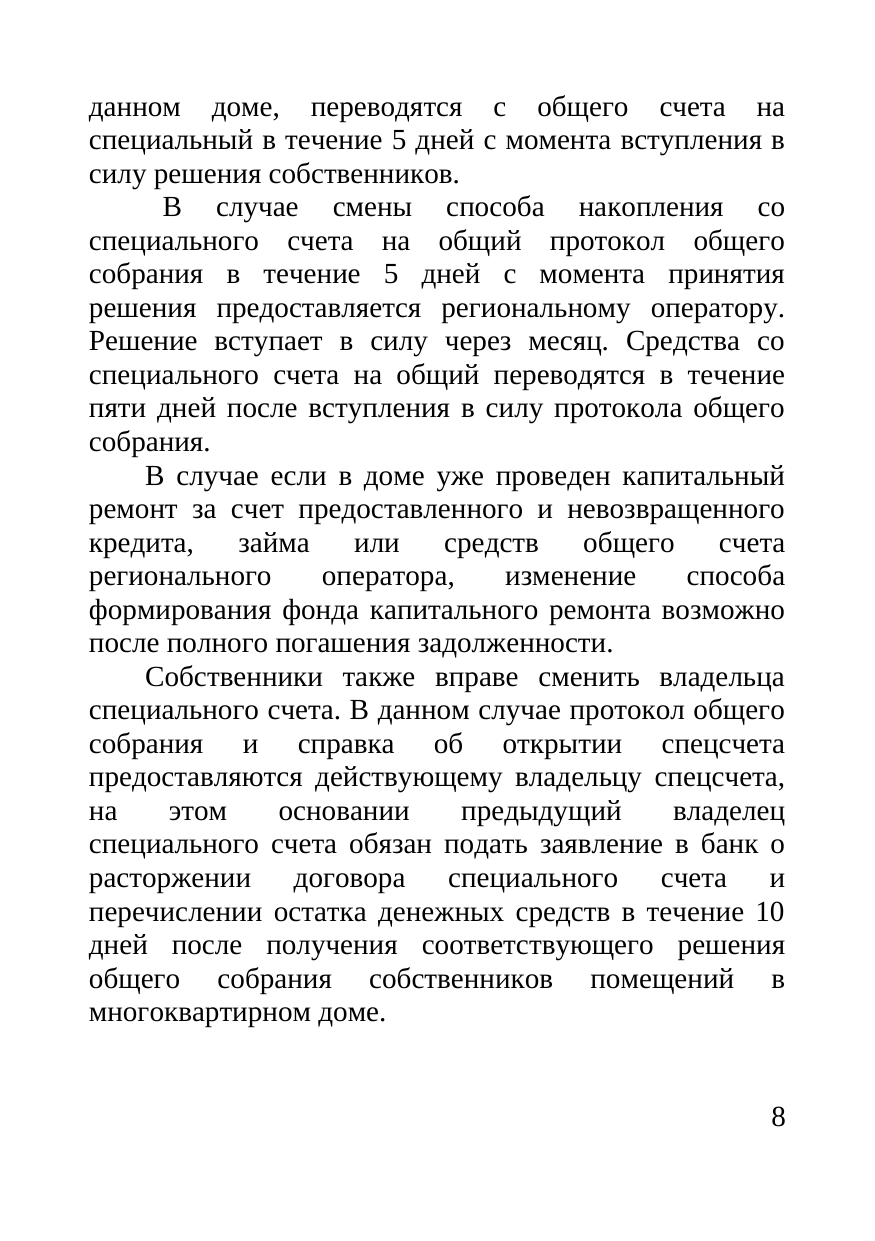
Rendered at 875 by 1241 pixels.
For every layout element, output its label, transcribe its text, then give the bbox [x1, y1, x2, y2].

text В случае если в доме уже проведен капитальный ремонт за счет предоставленного и невозвращенного кредита, займа или средств общего счета регионального оператора, изменение способа формирования фонда капитального ремонта возможно после полного погашения задолженности. [89, 458, 785, 659]
text Собственники также вправе сменить владельца специального счета. В данном случае протокол общего собрания и справка об открытии спецсчета предоставляются действующему владельцу спецсчета, на этом основании предыдущий владелец специального счета обязан подать заявление в банк о расторжении договора специального счета и перечислении остатка денежных средств в течение 10 дней после получения соответствующего решения общего собрания собственников помещений в многоквартирном доме. [89, 659, 785, 1028]
text В случае смены способа накопления со специального счета на общий протокол общего собрания в течение 5 дней с момента принятия решения предоставляется региональному оператору. Решение вступает в силу через месяц. Средства со специального счета на общий переводятся в течение пяти дней после вступления в силу протокола общего собрания. [89, 189, 785, 458]
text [89, 89, 785, 189]
